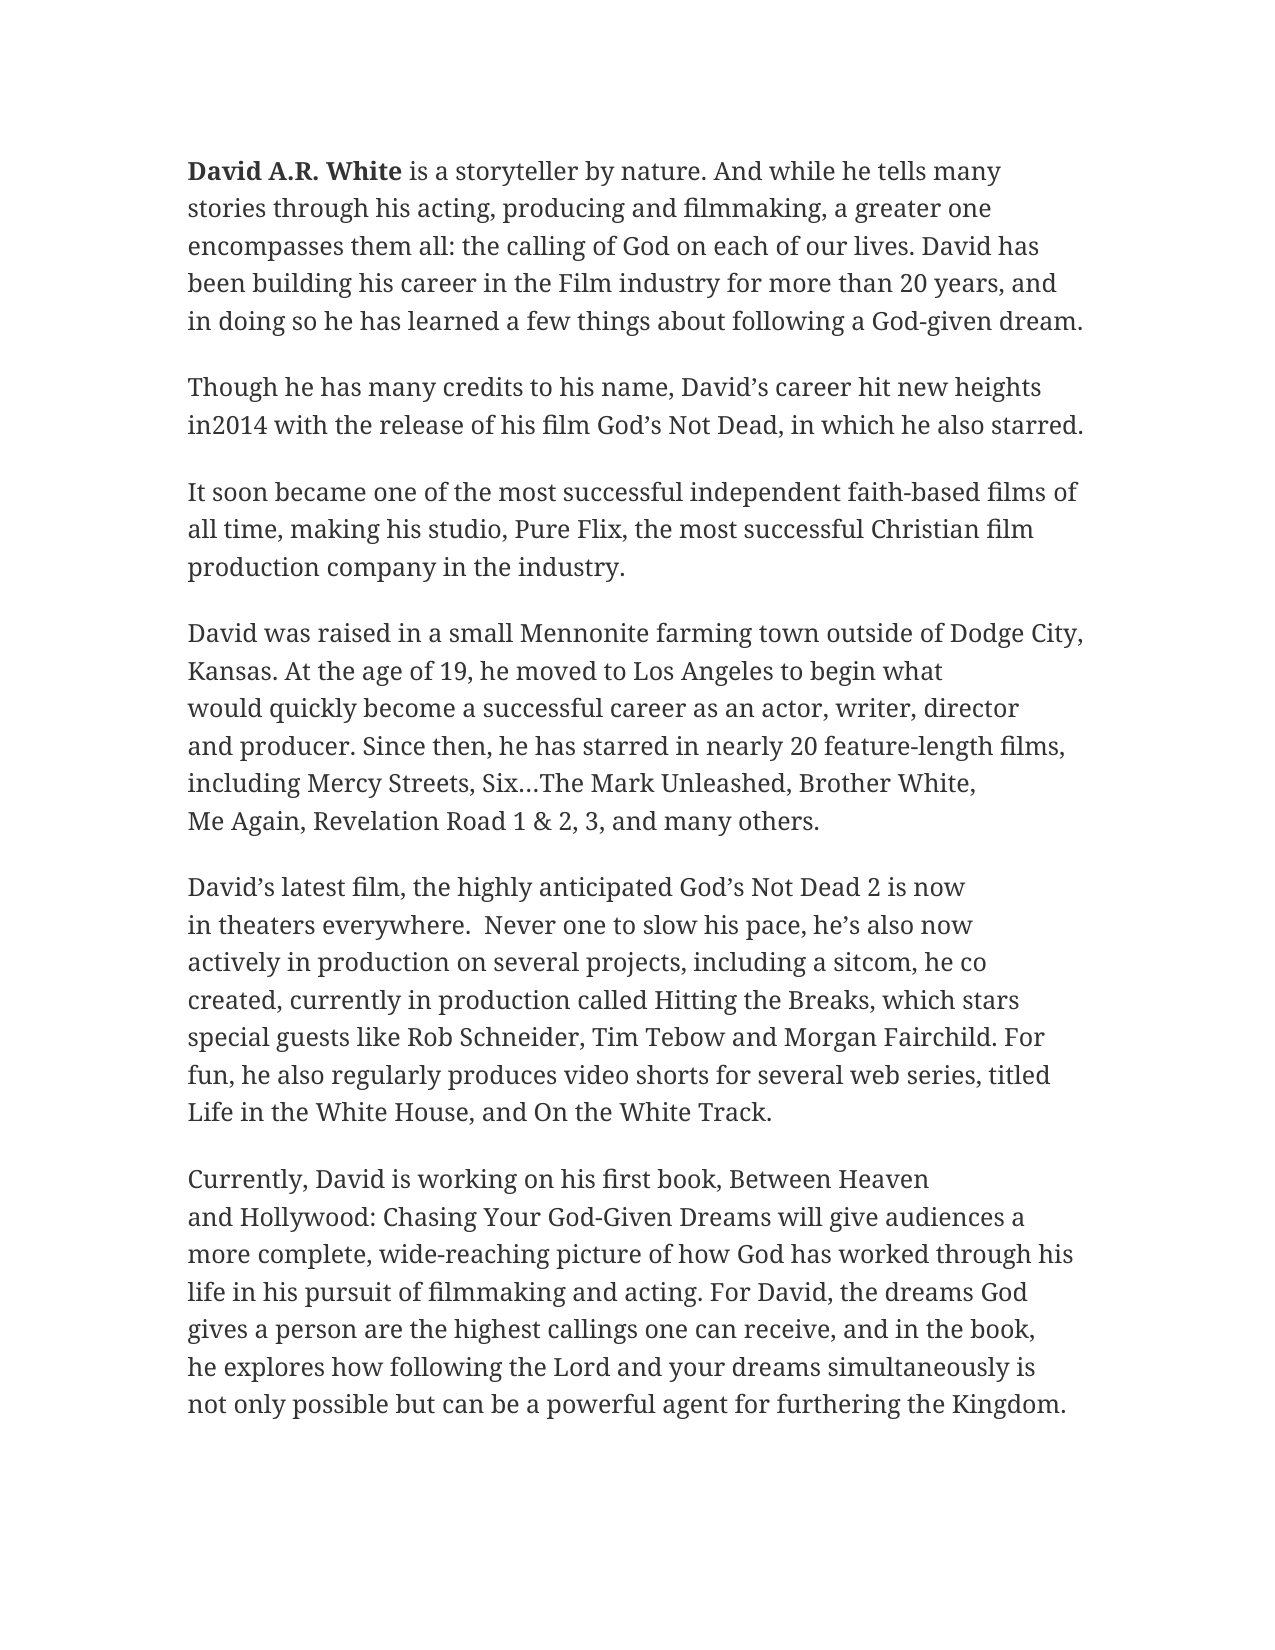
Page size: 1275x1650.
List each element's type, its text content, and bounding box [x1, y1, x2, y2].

text David was raised in a small Mennonite farming town outside of Dodge City, Kansas. At the age of 19, he moved to Los Angeles to begin what would quickly become a successful career as an actor, writer, director and producer. Since then, he has starred in nearly 20 feature-length films, including Mercy Streets, Six…The Mark Unleashed, Brother White, Me Again, Revelation Road 1 & 2, 3, and many others. [187, 612, 1087, 837]
text David A.R. White is a storyteller by nature. And while he tells many stories through his acting, producing and filmmaking, a greater one encompasses them all: the calling of God on each of our lives. David has been building his career in the Film industry for more than 20 years, and in doing so he has learned a few things about following a God-given dream. [187, 150, 1087, 337]
text Though he has many credits to his name, David’s career hit new heights in2014 with the release of his film God’s Not Dead, in which he also starred. [187, 367, 1087, 442]
text Currently, David is working on his first book, Between Heaven and Hollywood: Chasing Your God-Given Dreams will give audiences a more complete, wide-reaching picture of how God has worked through his life in his pursuit of filmmaking and acting. For David, the dreams God gives a person are the highest callings one can receive, and in the book, he explores how following the Lord and your dreams simultaneously is not only possible but can be a powerful agent for furthering the Kingdom. [187, 1158, 1087, 1421]
text David’s latest film, the highly anticipated God’s Not Dead 2 is now in theaters everywhere. Never one to slow his pace, he’s also now actively in production on several projects, including a sitcom, he co created, currently in production called Hitting the Breaks, which stars special guests like Rob Schneider, Tim Tebow and Morgan Fairchild. For fun, he also regularly produces video shorts for several web series, titled Life in the White House, and On the White Track. [187, 867, 1087, 1129]
text It soon became one of the most successful independent faith-based films of all time, making his studio, Pure Flix, the most successful Christian film production company in the industry. [187, 471, 1087, 583]
